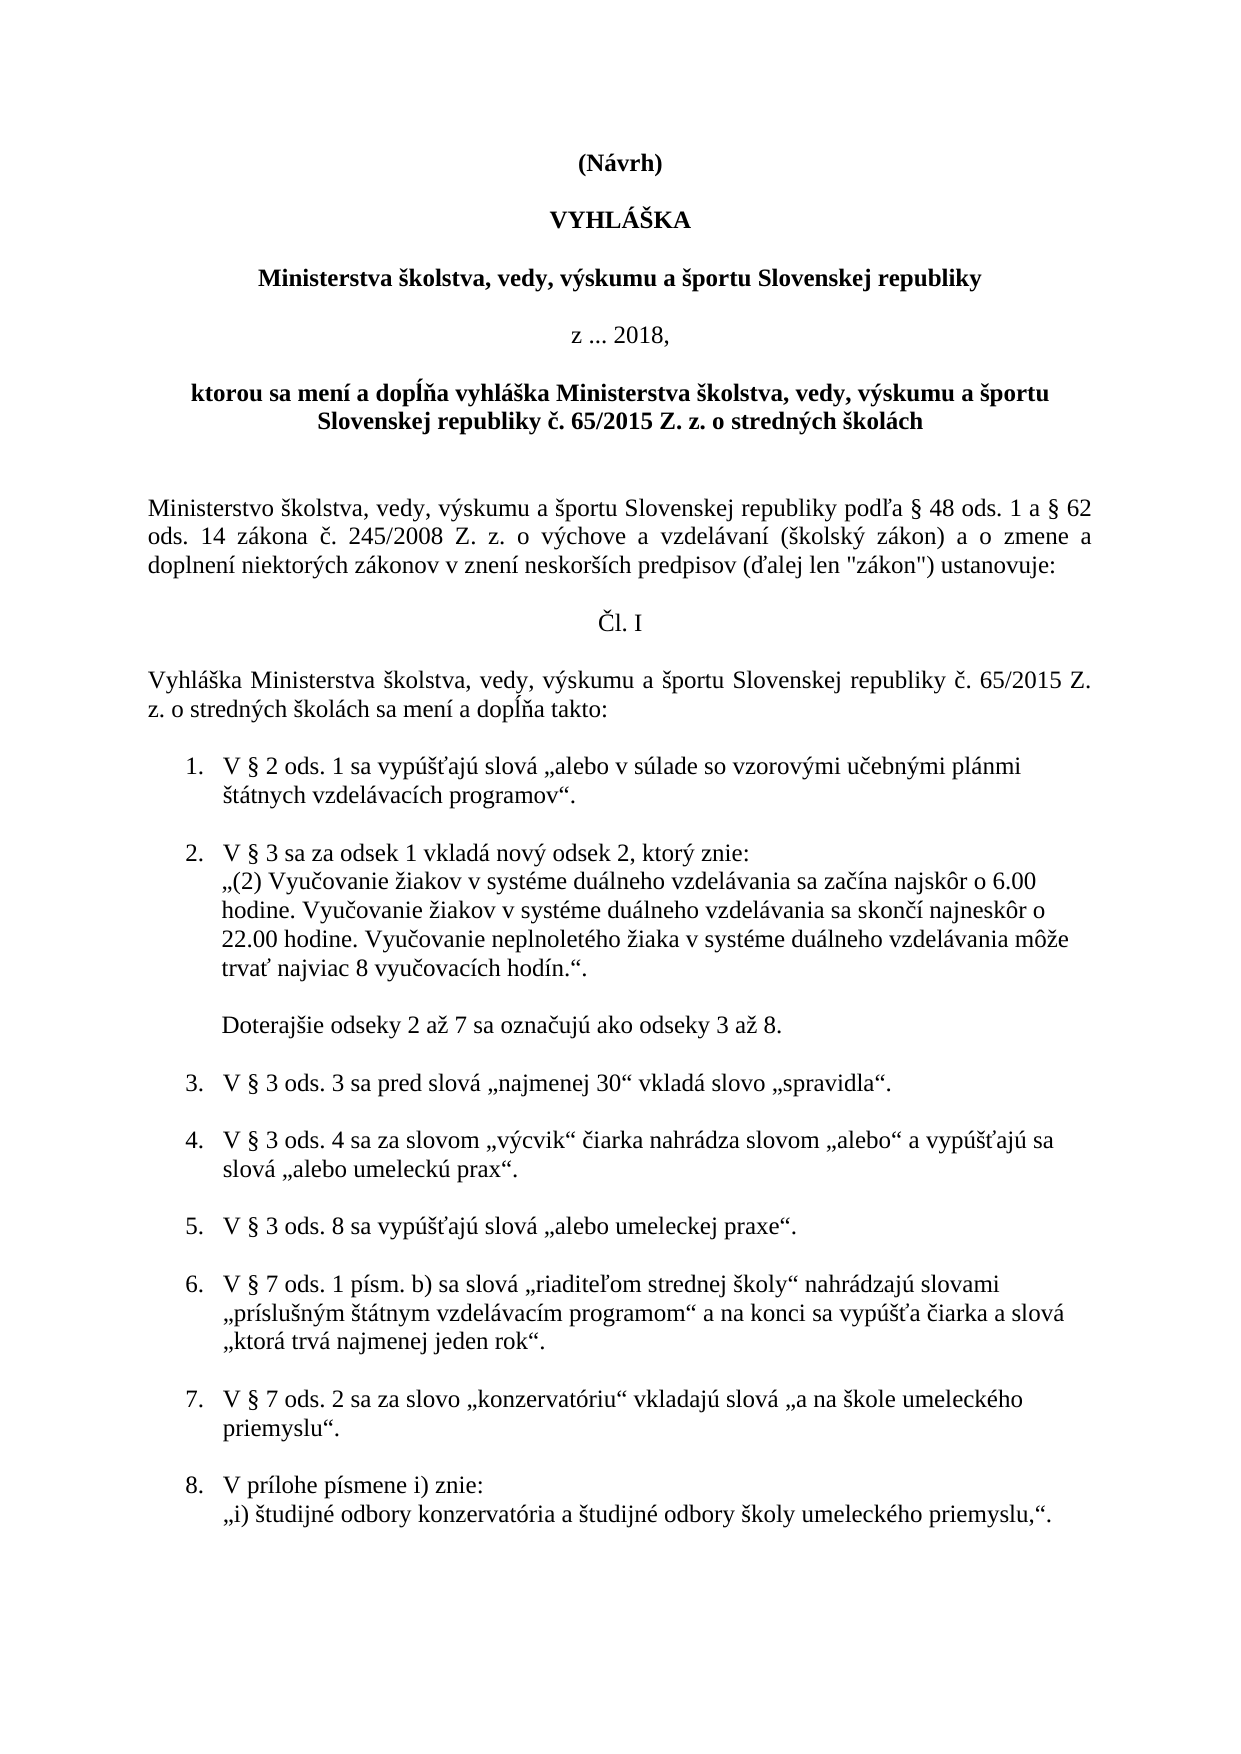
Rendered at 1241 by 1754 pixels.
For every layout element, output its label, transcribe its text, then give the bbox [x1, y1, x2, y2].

text VYHLÁŠKA [148, 205, 1093, 234]
text Vyhláška Ministerstva školstva, vedy, výskumu a športu Slovenskej republiky č. 65/2015 Z. z. o stredných školách sa mení a dopĺňa takto: [148, 665, 1093, 723]
text Doterajšie odseky 2 až 7 sa označujú ako odseky 3 až 8. [148, 1010, 1093, 1039]
text Ministerstvo školstva, vedy, výskumu a športu Slovenskej republiky podľa § 48 ods. 1 a § 62 ods. 14 zákona č. 245/2008 Z. z. o výchove a vzdelávaní (školský zákon) a o zmene a doplnení niektorých zákonov v znení neskorších predpisov (ďalej len "zákon") ustanovuje: [148, 493, 1093, 579]
list V § 7 ods. 2 sa za slovo „konzervatóriu“ vkladajú slová „a na škole umeleckého priemyslu“. [185, 1384, 1093, 1441]
list V § 3 sa za odsek 1 vkladá nový odsek 2, ktorý znie: [185, 838, 1093, 866]
text „(2) Vyučovanie žiakov v systéme duálneho vzdelávania sa začína najskôr o 6.00 hodine. Vyučovanie žiakov v systéme duálneho vzdelávania sa skončí najneskôr o 22.00 hodine. Vyučovanie neplnoletého žiaka v systéme duálneho vzdelávania môže trvať najviac 8 vyučovacích hodín.“. [148, 866, 1093, 981]
text Čl. I [148, 608, 1093, 636]
list „i) študijné odbory konzervatória a študijné odbory školy umeleckého priemyslu,“. [223, 1499, 1093, 1528]
text z ... 2018, [148, 320, 1093, 349]
list V § 3 ods. 8 sa vypúšťajú slová „alebo umeleckej praxe“. [185, 1211, 1093, 1240]
text Ministerstva školstva, vedy, výskumu a športu Slovenskej republiky [148, 263, 1093, 291]
list V § 3 ods. 4 sa za slovom „výcvik“ čiarka nahrádza slovom „alebo“ a vypúšťajú sa slová „alebo umeleckú prax“. [185, 1125, 1093, 1183]
text (Návrh) [148, 148, 1093, 176]
list V § 7 ods. 1 písm. b) sa slová „riaditeľom strednej školy“ nahrádzajú slovami „príslušným štátnym vzdelávacím programom“ a na konci sa vypúšťa čiarka a slová „ktorá trvá najmenej jeden rok“. [185, 1269, 1093, 1355]
list V § 3 ods. 3 sa pred slová „najmenej 30“ vkladá slovo „spravidla“. [185, 1068, 1093, 1096]
text ktorou sa mení a dopĺňa vyhláška Ministerstva školstva, vedy, výskumu a športu Slovenskej republiky č. 65/2015 Z. z. o stredných školách [148, 378, 1093, 435]
list V § 2 ods. 1 sa vypúšťajú slová „alebo v súlade so vzorovými učebnými plánmi štátnych vzdelávacích programov“. [185, 751, 1093, 809]
list V prílohe písmene i) znie: [185, 1470, 1093, 1499]
